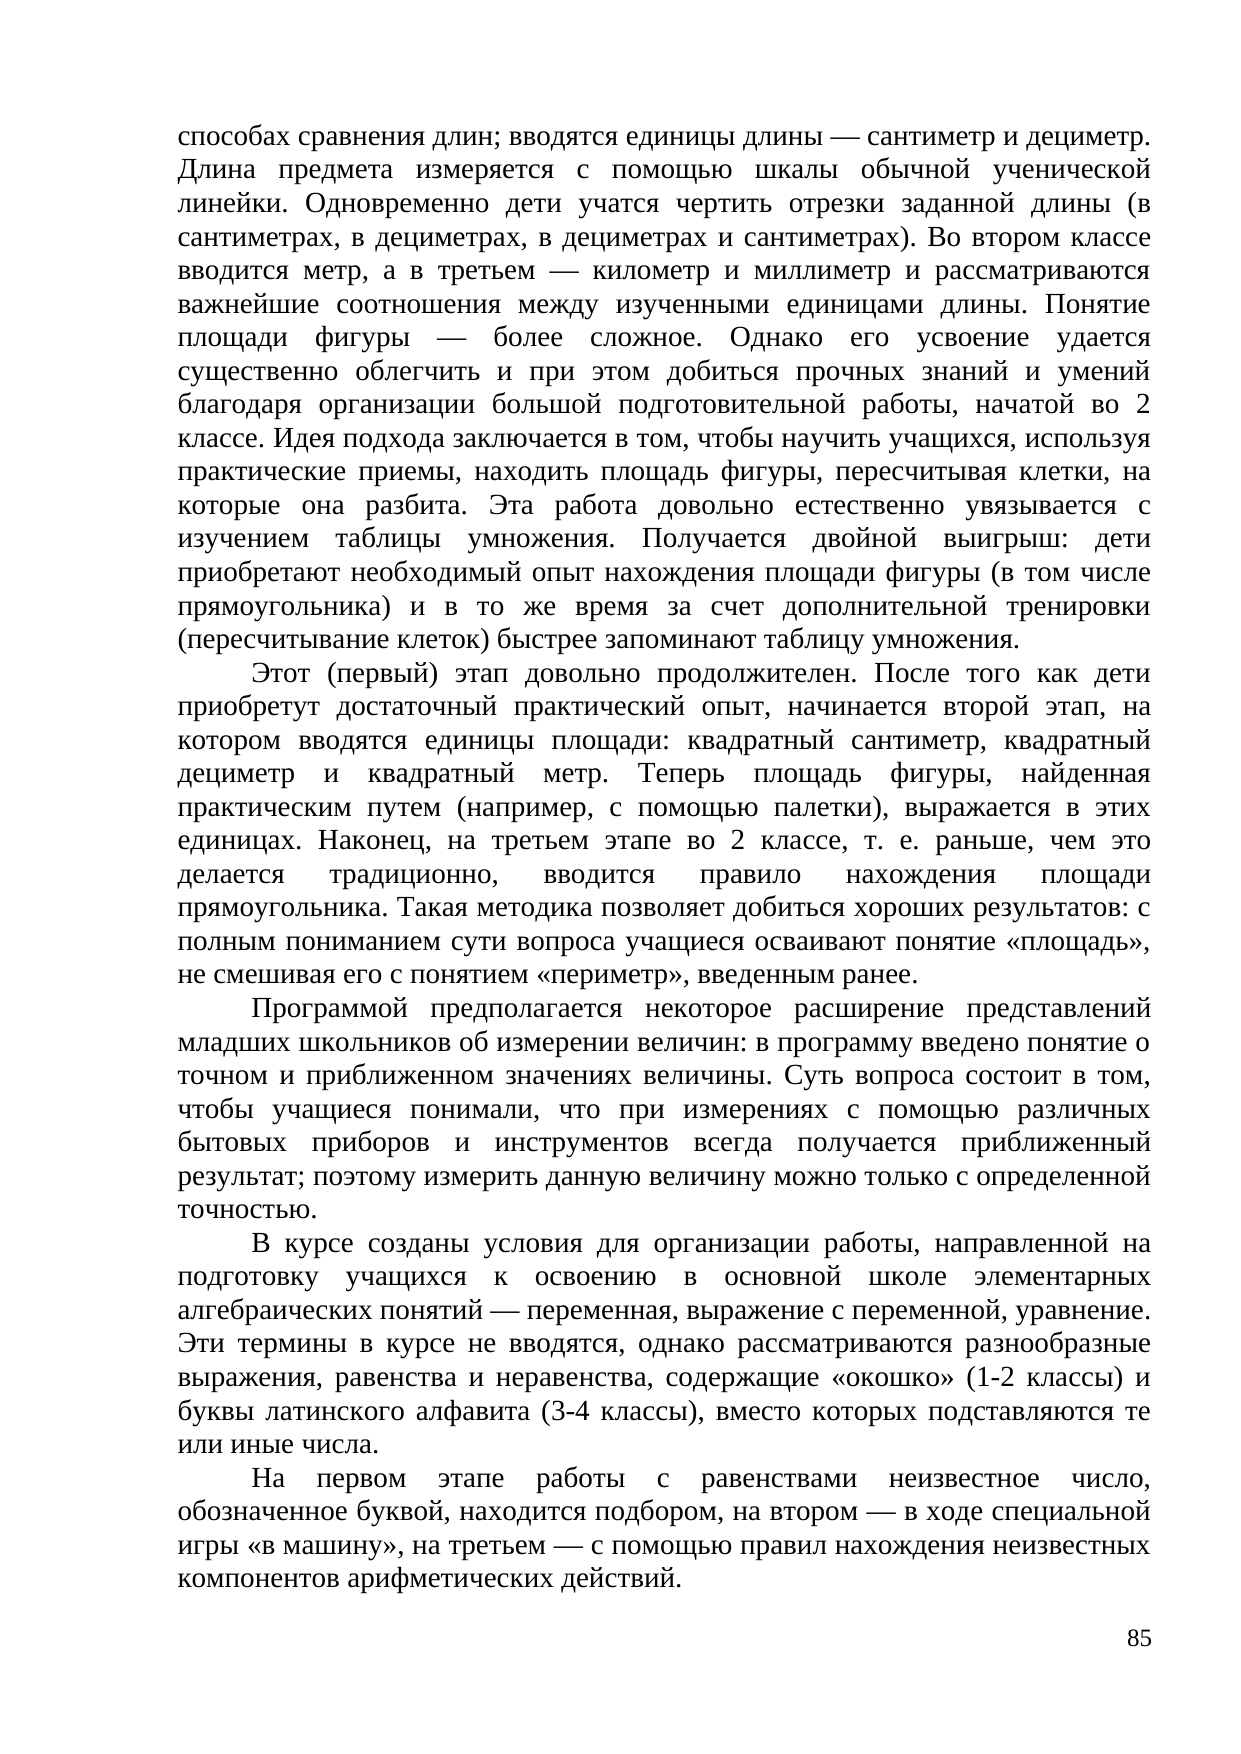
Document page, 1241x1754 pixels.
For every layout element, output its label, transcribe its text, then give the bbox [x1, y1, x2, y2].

text На первом этапе работы с равенствами неизвестное число, обозначенное буквой, находится подбором, на втором — в ходе специальной игры «в машину», на третьем — с помощью правил нахождения неизвестных компонентов арифметических действий. [177, 1460, 1152, 1594]
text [177, 118, 1152, 655]
text Этот (первый) этап довольно продолжителен. После того как дети приобретут достаточный практический опыт, начинается второй этап, на котором вводятся единицы площади: квадратный сантиметр, квадратный дециметр и квадратный метр. Теперь площадь фигуры, найденная практическим путем (например, с помощью палетки), выражается в этих единицах. Наконец, на третьем этапе во 2 классе, т. е. раньше, чем это делается традиционно, вводится правило нахождения площади прямоугольника. Такая методика позволяет добиться хороших результатов: с полным пониманием сути вопроса учащиеся осваивают понятие «площадь», не смешивая его с понятием «периметр», введенным ранее. [177, 655, 1152, 990]
text В курсе созданы условия для организации работы, направленной на подготовку учащихся к освоению в основной школе элементарных алгебраических понятий — переменная, выражение с переменной, уравнение. Эти термины в курсе не вводятся, однако рассматриваются разнообразные выражения, равенства и неравенства, содержащие «окошко» (1-2 классы) и буквы латинского алфавита (3-4 классы), вместо которых подставляются те или иные числа. [177, 1225, 1152, 1460]
text Программой предполагается некоторое расширение представлений младших школьников об измерении величин: в программу введено понятие о точном и приближенном значениях величины. Суть вопроса состоит в том, чтобы учащиеся понимали, что при измерениях с помощью различных бытовых приборов и инструментов всегда получается приближенный результат; поэтому измерить данную величину можно только с определенной точностью. [177, 990, 1152, 1225]
